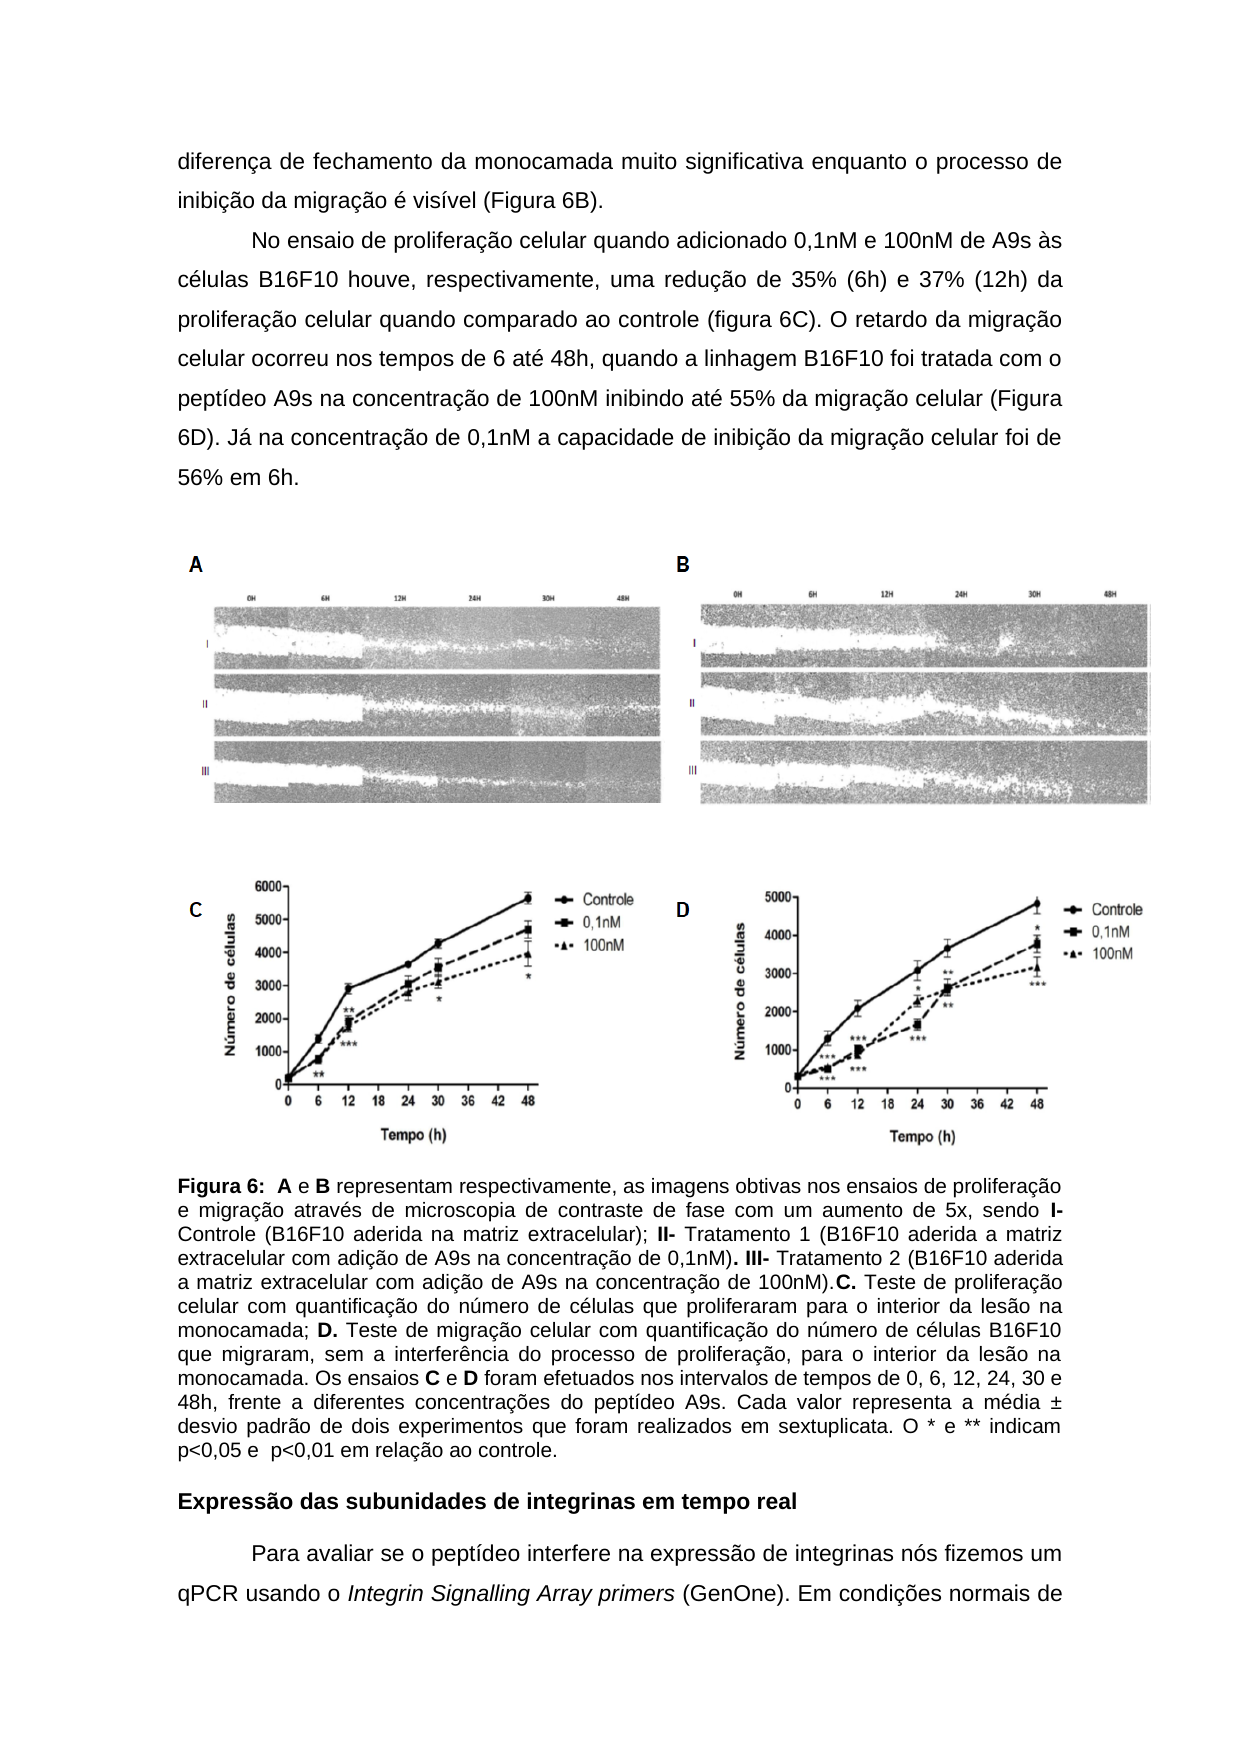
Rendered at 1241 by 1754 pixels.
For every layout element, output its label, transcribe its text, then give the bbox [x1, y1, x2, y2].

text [177, 1540, 1063, 1606]
text No ensaio de proliferação celular quando adicionado 0,1nM e 100nM de A9s às células B16F10 houve, respectivamente, uma redução de 35% (6h) e 37% (12h) da proliferação celular quando comparado ao controle (figura 6C). O retardo da migração celular ocorreu nos tempos de 6 até 48h, quando a linhagem B16F10 foi tratada com o peptídeo A9s na concentração de 100nM inibindo até 55% da migração celular (Figura 6D). Já na concentração de 0,1nM a capacidade de inibição da migração celular foi de 56% em 6h. [177, 227, 1063, 490]
text Figura 6: A e B representam respectivamente, as imagens obtivas nos ensaios de proliferação e migração através de microscopia de contraste de fase com um aumento de 5x, sendo I- Controle (B16F10 aderida na matriz extracelular); II- Tratamento 1 (B16F10 aderida a matriz extracelular com adição de A9s na concentração de 0,1nM). III- Tratamento 2 (B16F10 aderida a matriz extracelular com adição de A9s na concentração de 100nM).C. Teste de proliferação celular com quantificação do número de células que proliferaram para o interior da lesão na monocamada; D. Teste de migração celular com quantificação do número de células B16F10 que migraram, sem a interferência do processo de proliferação, para o interior da lesão na monocamada. Os ensaios C e D foram efetuados nos intervalos de tempos de 0, 6, 12, 24, 30 e 48h, frente a diferentes concentrações do peptídeo A9s. Cada valor representa a média ± desvio padrão de dois experimentos que foram realizados em sextuplicata. O * e ** indicam p<0,05 e p<0,01 em relação ao controle. [177, 1174, 1063, 1461]
text Expressão das subunidades de integrinas em tempo real [177, 1488, 1063, 1514]
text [177, 148, 1063, 213]
picture [177, 542, 1155, 1160]
